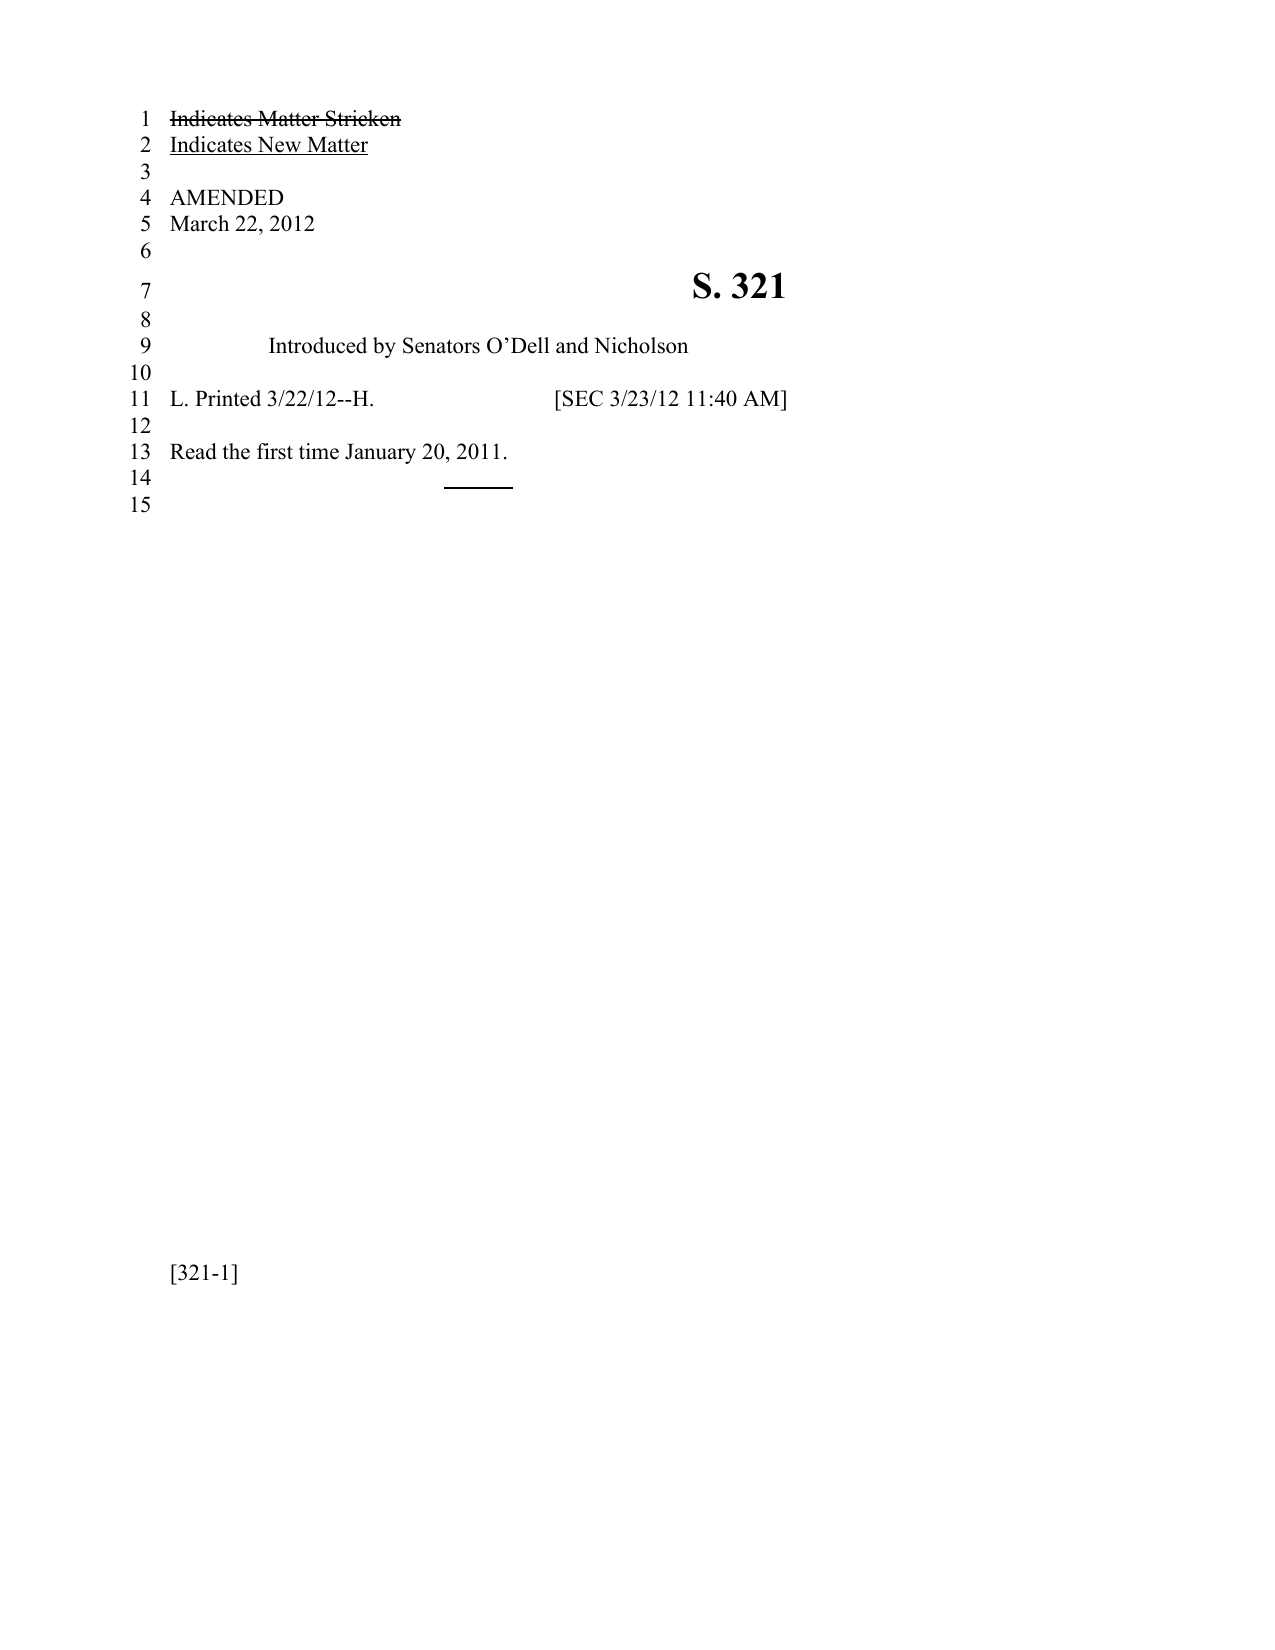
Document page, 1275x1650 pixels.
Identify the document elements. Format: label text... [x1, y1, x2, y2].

text S. 321 [169, 263, 787, 306]
text Introduced by Senators O’Dell and Nicholson [169, 333, 787, 359]
text Indicates New Matter [169, 131, 787, 158]
text March 22, 2012 [169, 210, 787, 237]
text L. Printed 3/22/12--H. [SEC 3/23/12 11:40 AM] [169, 385, 787, 412]
text Indicates Matter Stricken [169, 105, 787, 131]
text AMENDED [169, 184, 787, 210]
text Read the first time January 20, 2011. [169, 438, 787, 464]
